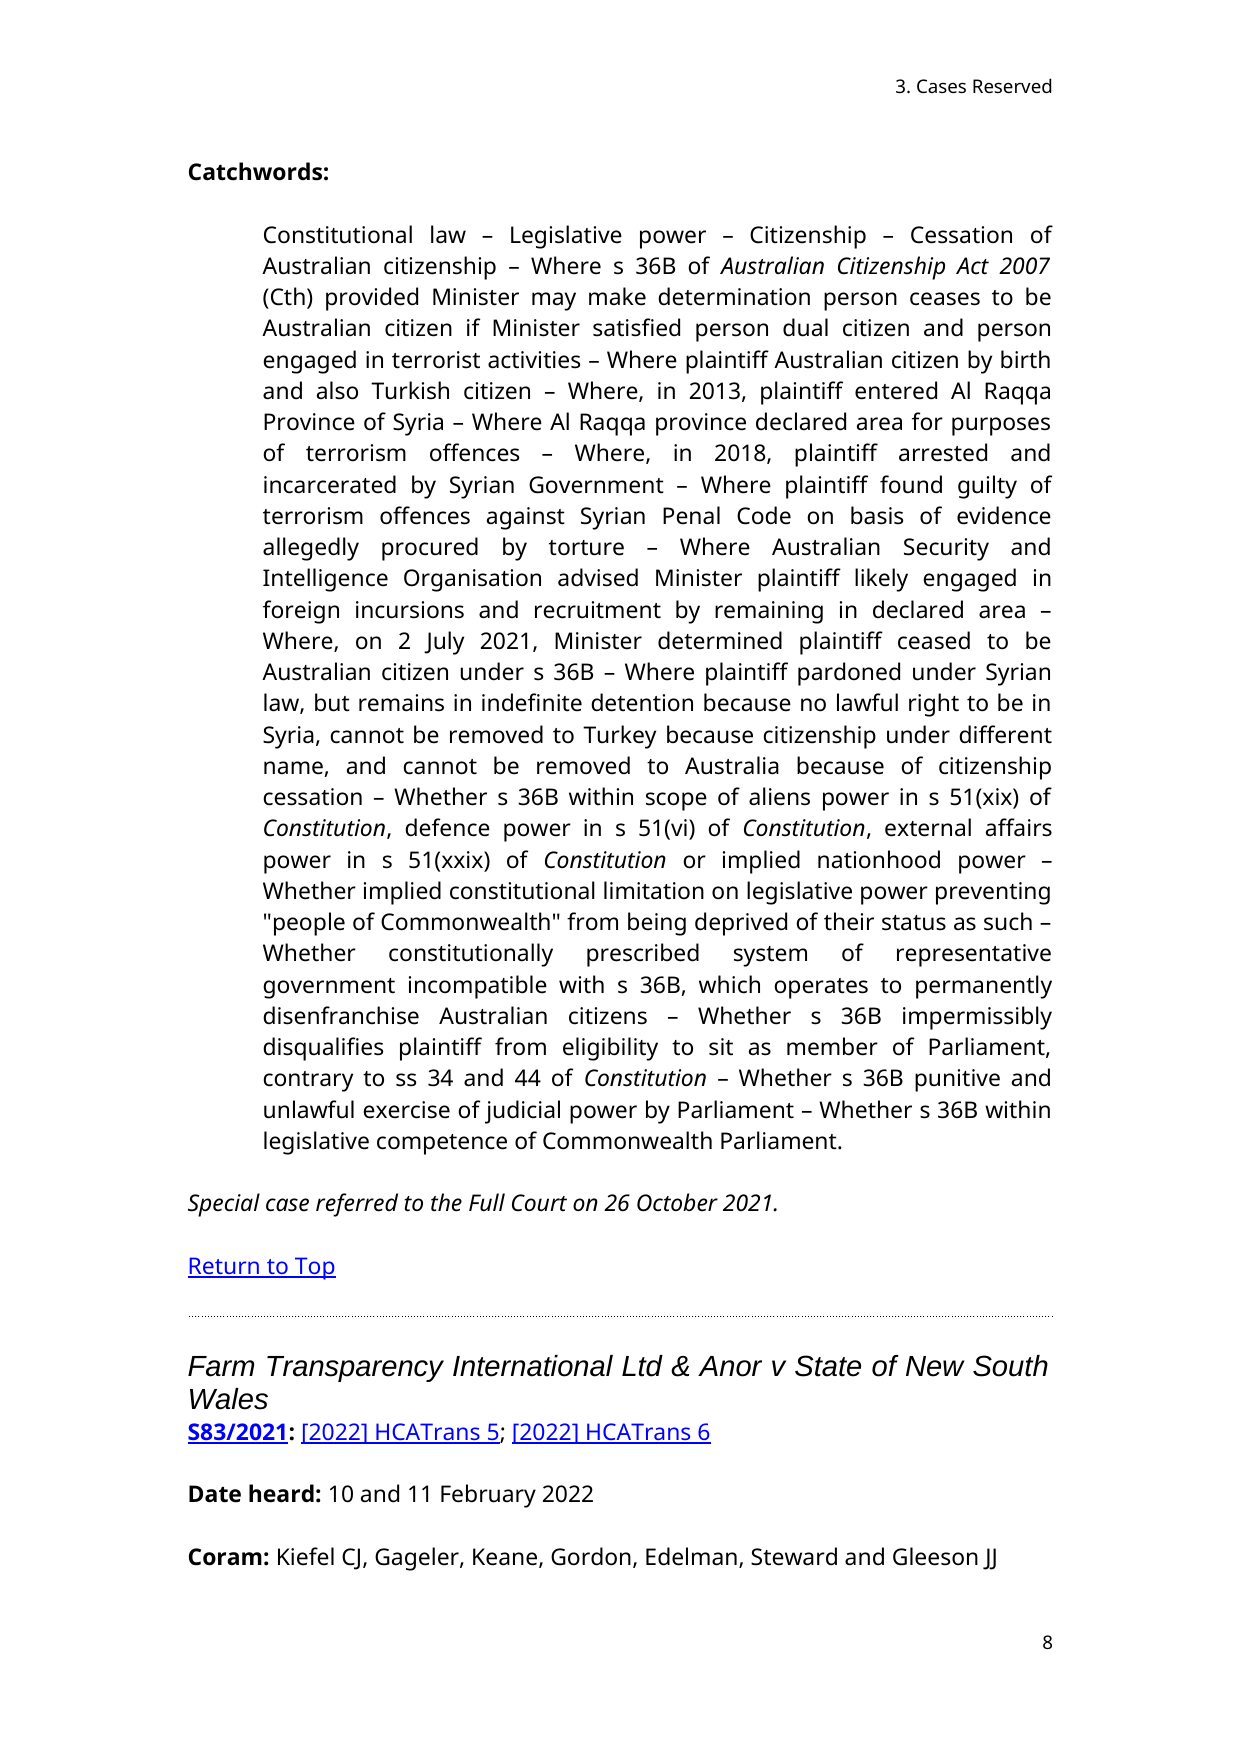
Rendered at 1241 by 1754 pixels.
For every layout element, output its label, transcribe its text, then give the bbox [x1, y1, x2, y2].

text Constitutional law – Legislative power – Citizenship – Cessation of Australian citizenship – Where s 36B of Australian Citizenship Act 2007 (Cth) provided Minister may make determination person ceases to be Australian citizen if Minister satisfied person dual citizen and person engaged in terrorist activities – Where plaintiff Australian citizen by birth and also Turkish citizen – Where, in 2013, plaintiff entered Al Raqqa Province of Syria – Where Al Raqqa province declared area for purposes of terrorism offences – Where, in 2018, plaintiff arrested and incarcerated by Syrian Government – Where plaintiff found guilty of terrorism offences against Syrian Penal Code on basis of evidence allegedly procured by torture – Where Australian Security and Intelligence Organisation advised Minister plaintiff likely engaged in foreign incursions and recruitment by remaining in declared area – Where, on 2 July 2021, Minister determined plaintiff ceased to be Australian citizen under s 36B – Where plaintiff pardoned under Syrian law, but remains in indefinite detention because no lawful right to be in Syria, cannot be removed to Turkey because citizenship under different name, and cannot be removed to Australia because of citizenship cessation – Whether s 36B within scope of aliens power in s 51(xix) of Constitution, defence power in s 51(vi) of Constitution, external affairs power in s 51(xxix) of Constitution or implied nationhood power – Whether implied constitutional limitation on legislative power preventing "people of Commonwealth" from being deprived of their status as such – Whether constitutionally prescribed system of representative government incompatible with s 36B, which operates to permanently disenfranchise Australian citizens – Whether s 36B impermissibly disqualifies plaintiff from eligibility to sit as member of Parliament, contrary to ss 34 and 44 of Constitution – Whether s 36B punitive and unlawful exercise of judicial power by Parliament – Whether s 36B within legislative competence of Commonwealth Parliament. [262, 218, 1053, 1156]
text Date heard: 10 and 11 February 2022 [187, 1478, 1053, 1509]
text S83/2021: [2022] HCATrans 5; [2022] HCATrans 6 [187, 1416, 1053, 1447]
text Coram: Kiefel CJ, Gageler, Keane, Gordon, Edelman, Steward and Gleeson JJ [187, 1541, 1053, 1572]
subtitle Farm Transparency International Ltd & Anor v State of New South Wales [187, 1349, 1053, 1416]
text Catchwords: [187, 156, 1053, 187]
text Return to Top [187, 1250, 1053, 1281]
text Special case referred to the Full Court on 26 October 2021. [187, 1187, 1053, 1218]
